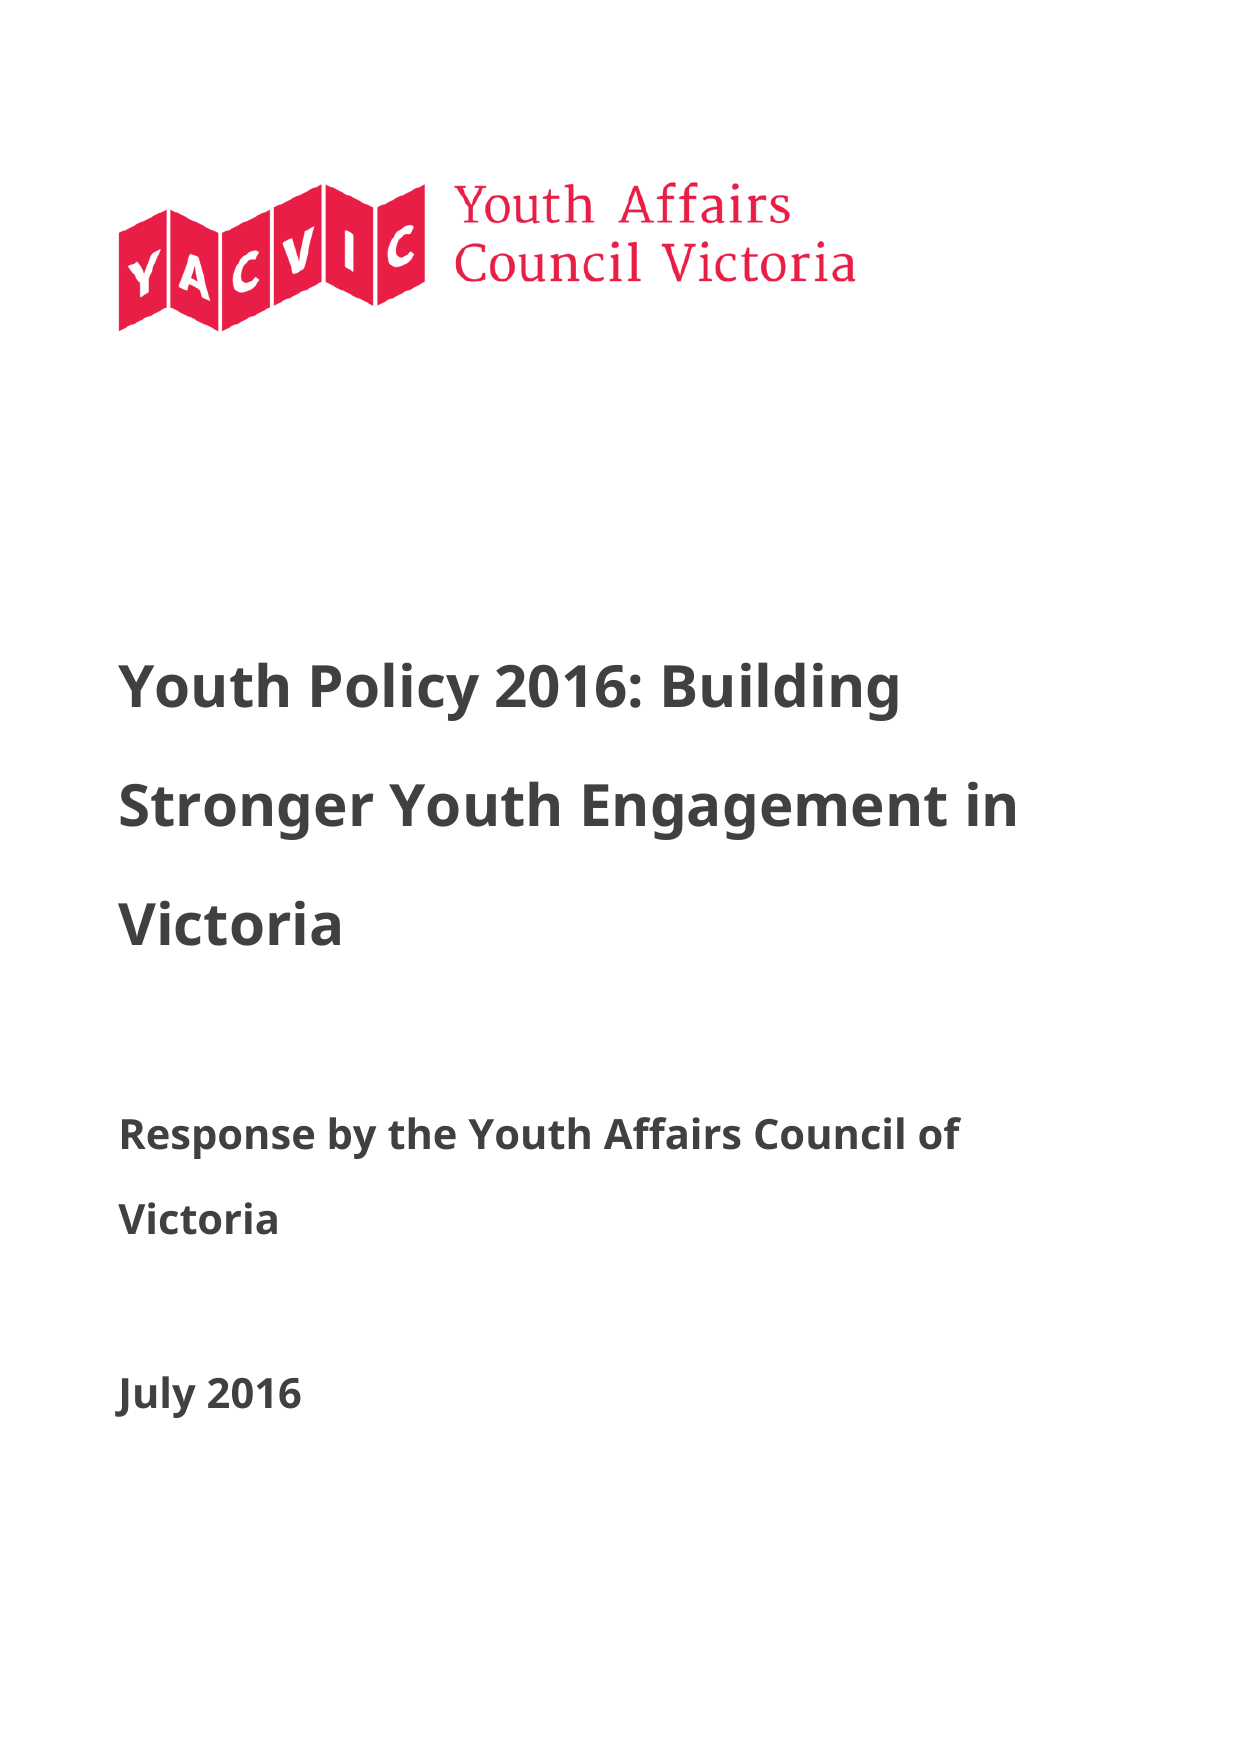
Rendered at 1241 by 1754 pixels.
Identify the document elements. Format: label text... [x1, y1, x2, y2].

text July 2016 [118, 1364, 1122, 1421]
text Youth Policy 2016: Building Stronger Youth Engagement in Victoria [118, 645, 1122, 963]
picture [118, 170, 870, 342]
text Response by the Youth Affairs Council of Victoria [118, 1105, 1122, 1247]
